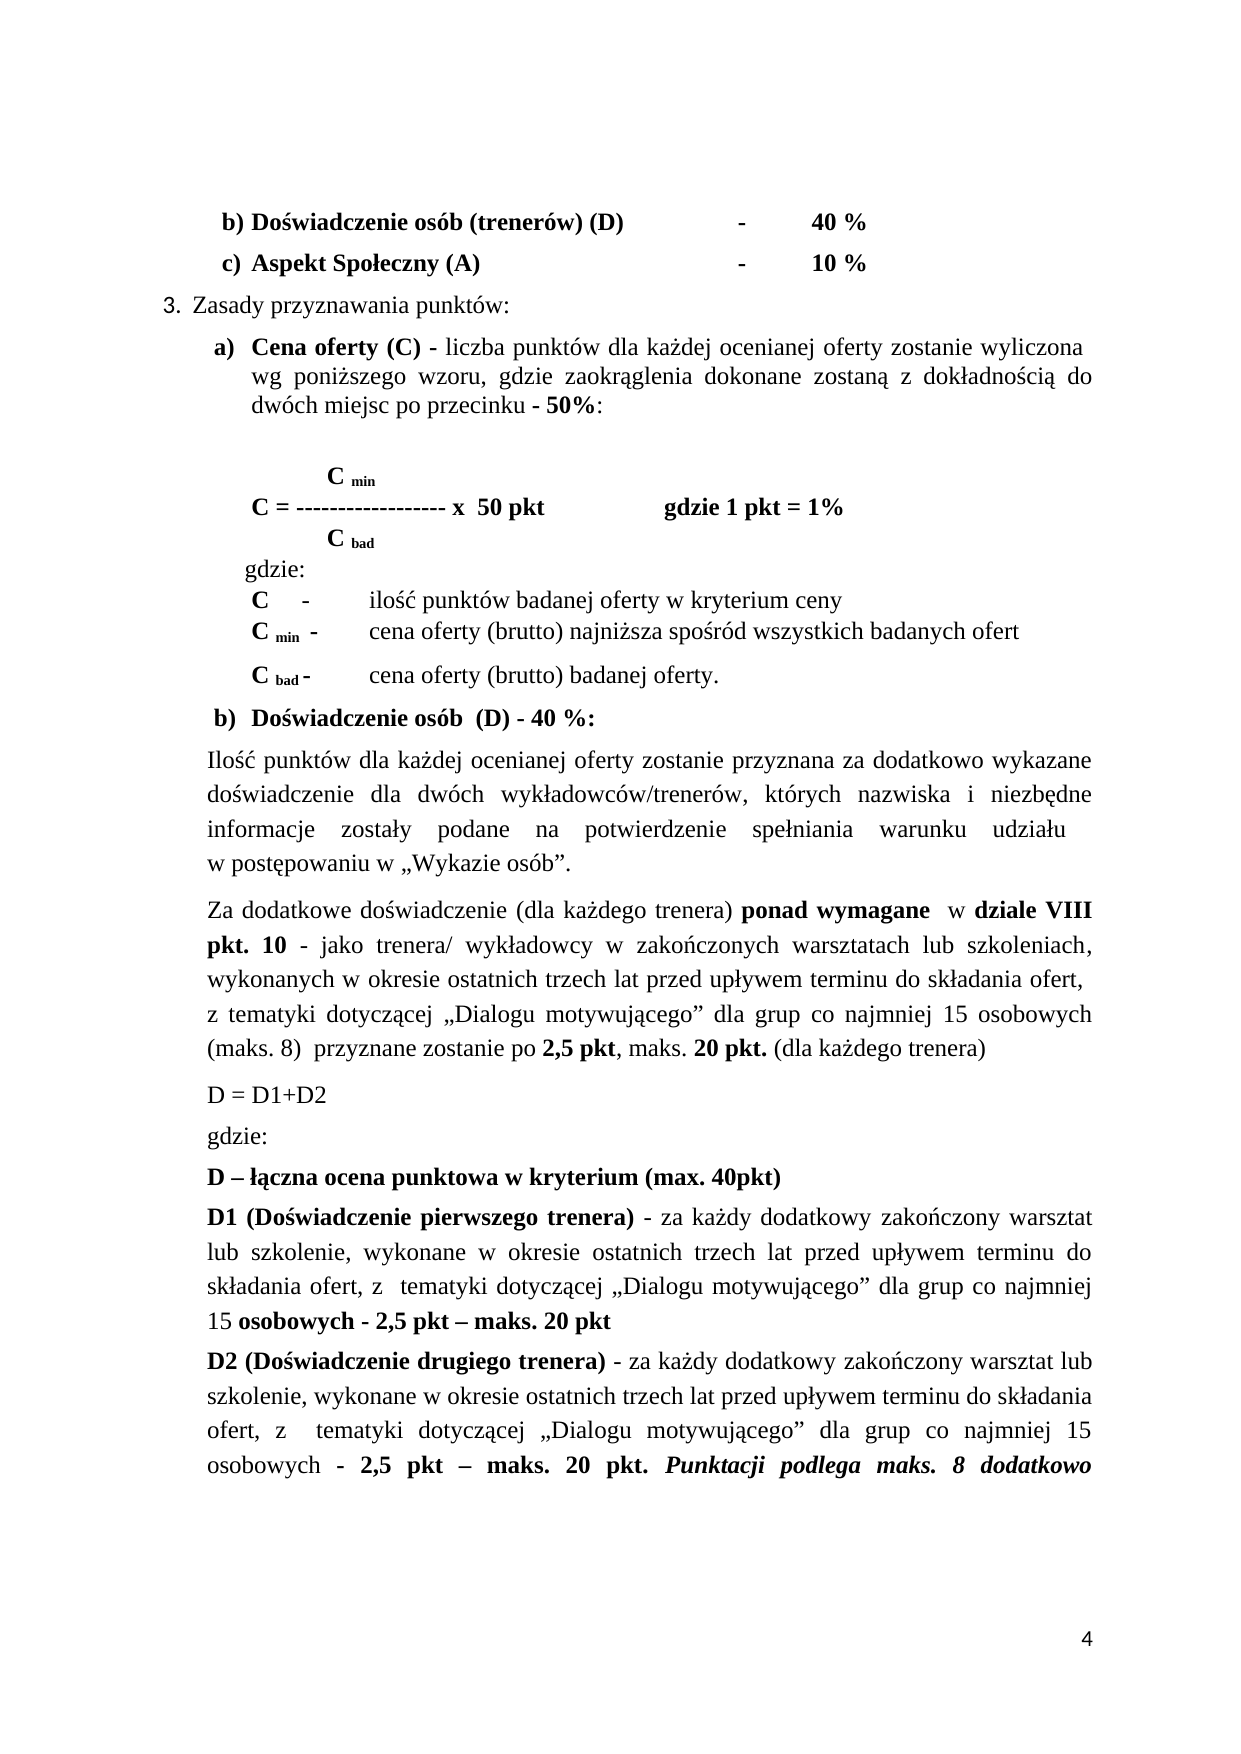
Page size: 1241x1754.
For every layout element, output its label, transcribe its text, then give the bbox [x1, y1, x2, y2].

list Doświadczenie osób (D) - 40 %: [214, 703, 1093, 732]
text C min [251, 461, 1093, 490]
text Za dodatkowe doświadczenie (dla każdego trenera) ponad wymagane w dziale VIII pkt. 10 - jako trenera/ wykładowcy w zakończonych warsztatach lub szkoleniach, wykonanych w okresie ostatnich trzech lat przed upływem terminu do składania ofert, z tematyki dotyczącej „Dialogu motywującego” dla grup co najmniej 15 osobowych (maks. 8) przyznane zostanie po 2,5 pkt, maks. 20 pkt. (dla każdego trenera) [207, 895, 1092, 1062]
text C bad [251, 523, 1092, 552]
list Zasady przyznawania punktów: [162, 289, 1093, 320]
text Ilość punktów dla każdej ocenianej oferty zostanie przyznana za dodatkowo wykazane doświadczenie dla dwóch wykładowców/trenerów, których nazwiska i niezbędne informacje zostały podane na potwierdzenie spełniania warunku udziału w postępowaniu w „Wykazie osób”. [207, 745, 1092, 877]
list Doświadczenie osób (trenerów) (D) - 40 % [222, 207, 1092, 236]
text C bad - cena oferty (brutto) badanej oferty. [207, 660, 1092, 689]
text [207, 1346, 1092, 1479]
text D1 (Doświadczenie pierwszego trenera) - za każdy dodatkowy zakończony warsztat lub szkolenie, wykonane w okresie ostatnich trzech lat przed upływem terminu do składania ofert, z tematyki dotyczącej „Dialogu motywującego” dla grup co najmniej 15 osobowych - 2,5 pkt – maks. 20 pkt [207, 1202, 1092, 1334]
text gdzie: [207, 1121, 1092, 1149]
text C min - cena oferty (brutto) najniższa spośród wszystkich badanych ofert [207, 616, 1093, 645]
text D – łączna ocena punktowa w kryterium (max. 40pkt) [207, 1162, 1092, 1190]
text C = ------------------ x 50 pkt gdzie 1 pkt = 1% [251, 492, 1093, 521]
list Aspekt Społeczny (A) - 10 % [222, 248, 1092, 277]
list Cena oferty (C) - liczba punktów dla każdej ocenianej oferty zostanie wyliczona wg poniższego wzoru, gdzie zaokrąglenia dokonane zostaną z dokładnością do dwóch miejsc po przecinku - 50%: [214, 332, 1093, 418]
text C - ilość punktów badanej oferty w kryterium ceny [207, 585, 1093, 614]
text gdzie: [207, 554, 1092, 583]
text D = D1+D2 [207, 1080, 1092, 1109]
